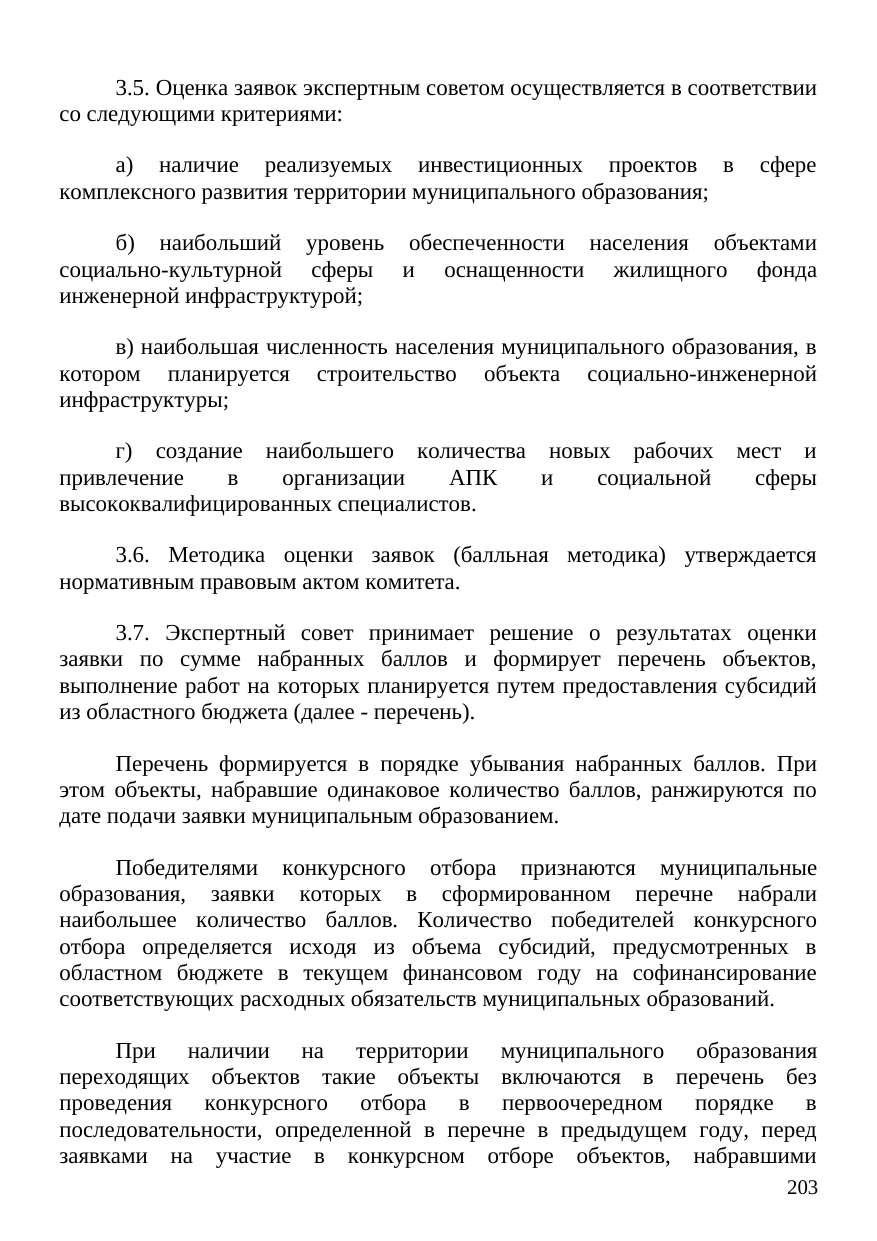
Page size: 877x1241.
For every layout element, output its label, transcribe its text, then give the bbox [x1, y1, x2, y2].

text г) создание наибольшего количества новых рабочих мест и привлечение в организации АПК и социальной сферы высококвалифицированных специалистов. [59, 437, 818, 516]
text в) наибольшая численность населения муниципального образования, в котором планируется строительство объекта социально-инженерной инфраструктуры; [59, 333, 818, 412]
text 3.7. Экспертный совет принимает решение о результатах оценки заявки по сумме набранных баллов и формирует перечень объектов, выполнение работ на которых планируется путем предоставления субсидий из областного бюджета (далее - перечень). [59, 619, 818, 724]
text Победителями конкурсного отбора признаются муниципальные образования, заявки которых в сформированном перечне набрали наибольшее количество баллов. Количество победителей конкурсного отбора определяется исходя из объема субсидий, предусмотренных в областном бюджете в текущем финансовом году на софинансирование соответствующих расходных обязательств муниципальных образований. [59, 854, 818, 1012]
text 3.5. Оценка заявок экспертным советом осуществляется в соответствии со следующими критериями: [59, 74, 818, 127]
text б) наибольший уровень обеспеченности населения объектами социально-культурной сферы и оснащенности жилищного фонда инженерной инфраструктурой; [59, 229, 818, 308]
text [59, 1037, 818, 1168]
text а) наличие реализуемых инвестиционных проектов в сфере комплексного развития территории муниципального образования; [59, 152, 818, 204]
text Перечень формируется в порядке убывания набранных баллов. При этом объекты, набравшие одинаковое количество баллов, ранжируются по дате подачи заявки муниципальным образованием. [59, 749, 818, 829]
text 3.6. Методика оценки заявок (балльная методика) утверждается нормативным правовым актом комитета. [59, 541, 818, 594]
